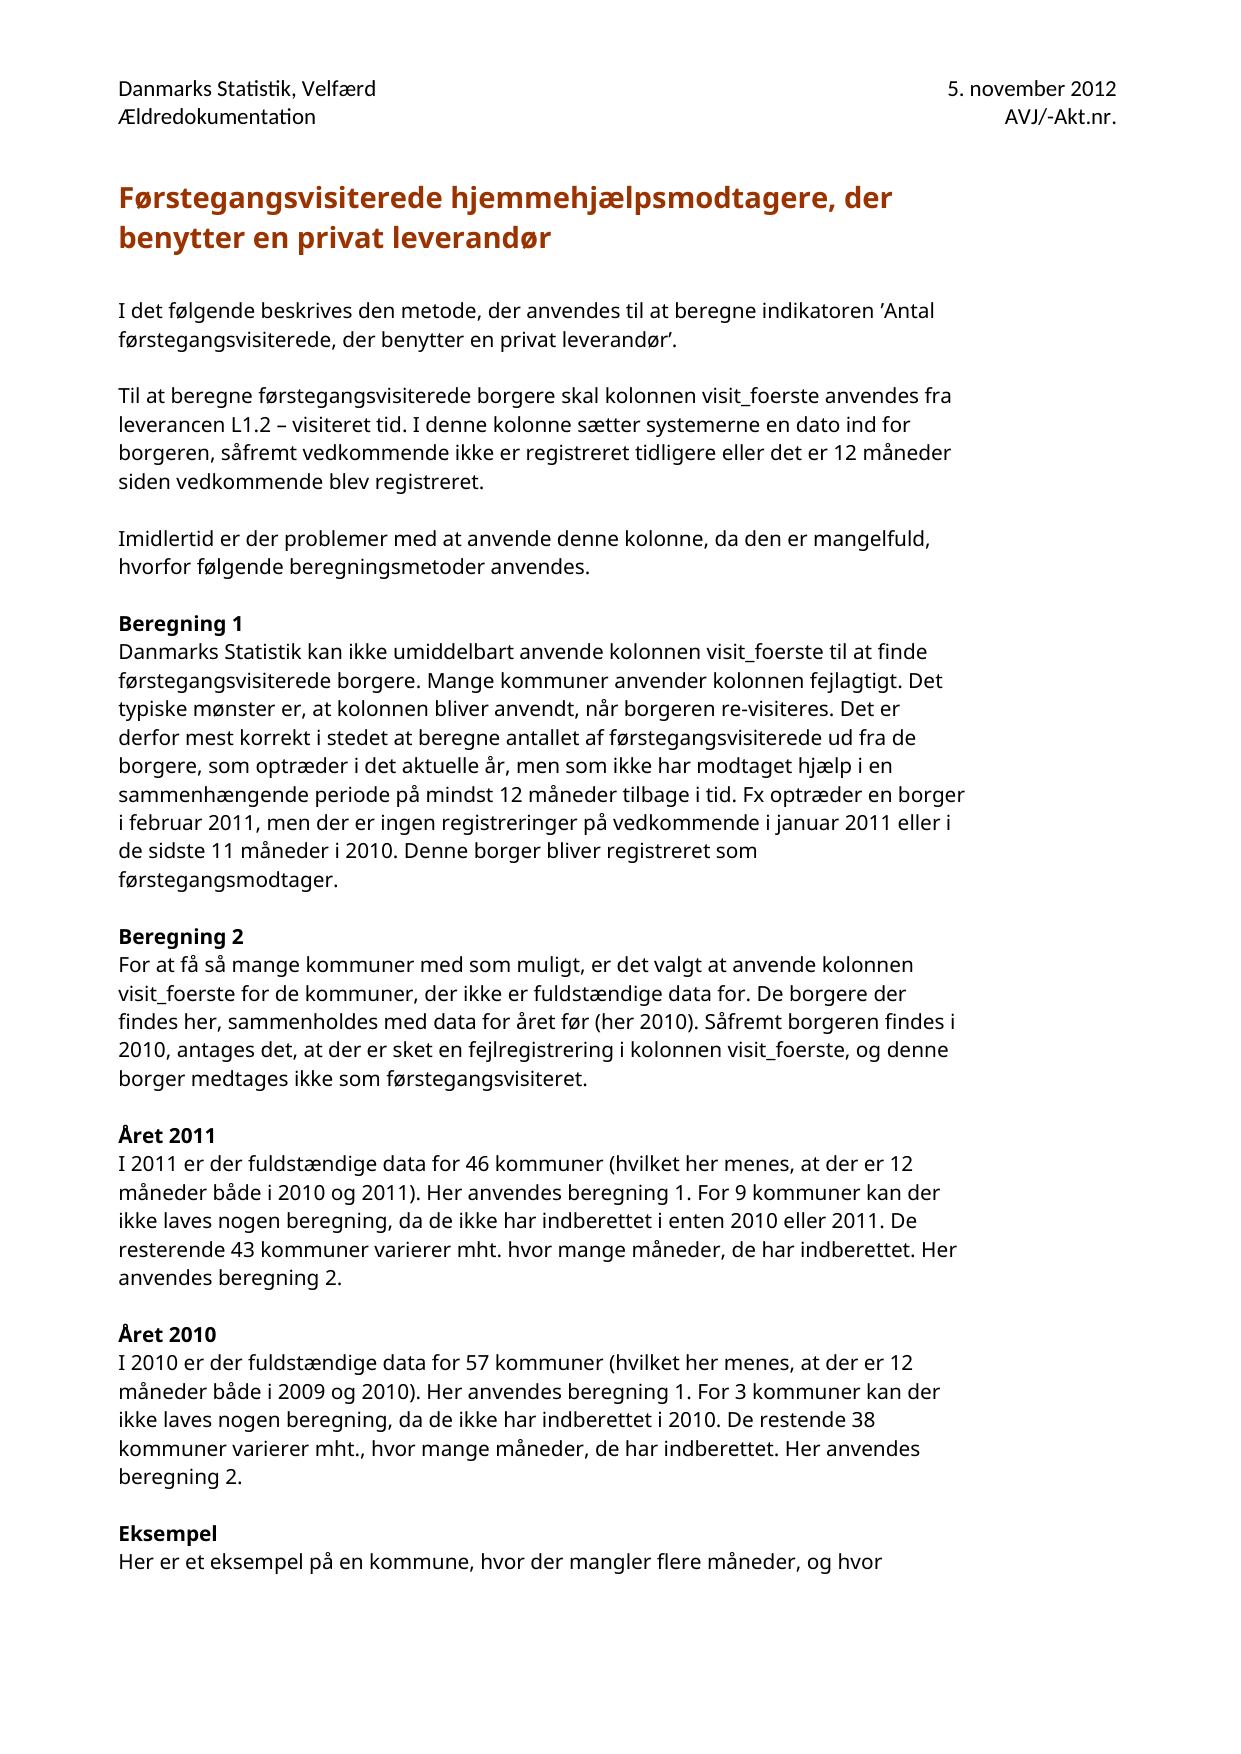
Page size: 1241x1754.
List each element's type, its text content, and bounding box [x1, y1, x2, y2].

text måneder både i 2010 og 2011). Her anvendes beregning 1. For 9 kommuner kan der [118, 1178, 1122, 1206]
text Året 2010 [118, 1320, 1122, 1348]
text ikke laves nogen beregning, da de ikke har indberettet i 2010. De restende 38 [118, 1405, 1122, 1434]
text hvorfor følgende beregningsmetoder anvendes. [118, 552, 1122, 581]
text Eksempel [118, 1519, 1122, 1547]
text derfor mest korrekt i stedet at beregne antallet af førstegangsvisiterede ud fra de [118, 723, 1122, 751]
text resterende 43 kommuner varierer mht. hvor mange måneder, de har indberettet. Her [118, 1235, 1122, 1263]
text leverancen L1.2 – visiteret tid. I denne kolonne sætter systemerne en dato ind for [118, 410, 1122, 438]
text Førstegangsvisiterede hjemmehjælpsmodtagere, der [118, 177, 1122, 217]
text sammenhængende periode på mindst 12 måneder tilbage i tid. Fx optræder en borger [118, 780, 1122, 808]
text måneder både i 2009 og 2010). Her anvendes beregning 1. For 3 kommuner kan der [118, 1377, 1122, 1405]
text Danmarks Statistik kan ikke umiddelbart anvende kolonnen visit_foerste til at finde [118, 637, 1122, 666]
text borgeren, såfremt vedkommende ikke er registreret tidligere eller det er 12 måneder [118, 438, 1122, 467]
text visit_foerste for de kommuner, der ikke er fuldstændige data for. De borgere der [118, 979, 1122, 1007]
text Året 2011 [118, 1121, 1122, 1149]
text Beregning 2 [118, 922, 1122, 950]
text siden vedkommende blev registreret. [118, 467, 1122, 495]
text beregning 2. [118, 1462, 1122, 1491]
text de sidste 11 måneder i 2010. Denne borger bliver registreret som [118, 837, 1122, 865]
text For at få så mange kommuner med som muligt, er det valgt at anvende kolonnen [118, 950, 1122, 979]
text Beregning 1 [118, 609, 1122, 637]
text ikke laves nogen beregning, da de ikke har indberettet i enten 2010 eller 2011. De [118, 1206, 1122, 1235]
text typiske mønster er, at kolonnen bliver anvendt, når borgeren re-visiteres. Det er [118, 694, 1122, 723]
text i februar 2011, men der er ingen registreringer på vedkommende i januar 2011 eller i [118, 808, 1122, 837]
text I 2010 er der fuldstændige data for 57 kommuner (hvilket her menes, at der er 12 [118, 1348, 1122, 1377]
text førstegangsvisiterede borgere. Mange kommuner anvender kolonnen fejlagtigt. Det [118, 666, 1122, 694]
text benytter en privat leverandør [118, 217, 1122, 257]
text kommuner varierer mht., hvor mange måneder, de har indberettet. Her anvendes [118, 1434, 1122, 1462]
text Til at beregne førstegangsvisiterede borgere skal kolonnen visit_foerste anvendes fra [118, 382, 1122, 410]
text førstegangsvisiterede, der benytter en privat leverandør’. [118, 325, 1122, 353]
text Her er et eksempel på en kommune, hvor der mangler flere måneder, og hvor [118, 1547, 1122, 1576]
text borger medtages ikke som førstegangsvisiteret. [118, 1064, 1122, 1092]
text I det følgende beskrives den metode, der anvendes til at beregne indikatoren ’Antal [118, 296, 1122, 325]
text førstegangsmodtager. [118, 865, 1122, 893]
text borgere, som optræder i det aktuelle år, men som ikke har modtaget hjælp i en [118, 751, 1122, 780]
text anvendes beregning 2. [118, 1263, 1122, 1292]
text 2010, antages det, at der er sket en fejlregistrering i kolonnen visit_foerste, og denne [118, 1036, 1122, 1064]
text Imidlertid er der problemer med at anvende denne kolonne, da den er mangelfuld, [118, 524, 1122, 552]
text I 2011 er der fuldstændige data for 46 kommuner (hvilket her menes, at der er 12 [118, 1149, 1122, 1178]
text findes her, sammenholdes med data for året før (her 2010). Såfremt borgeren findes i [118, 1007, 1122, 1036]
